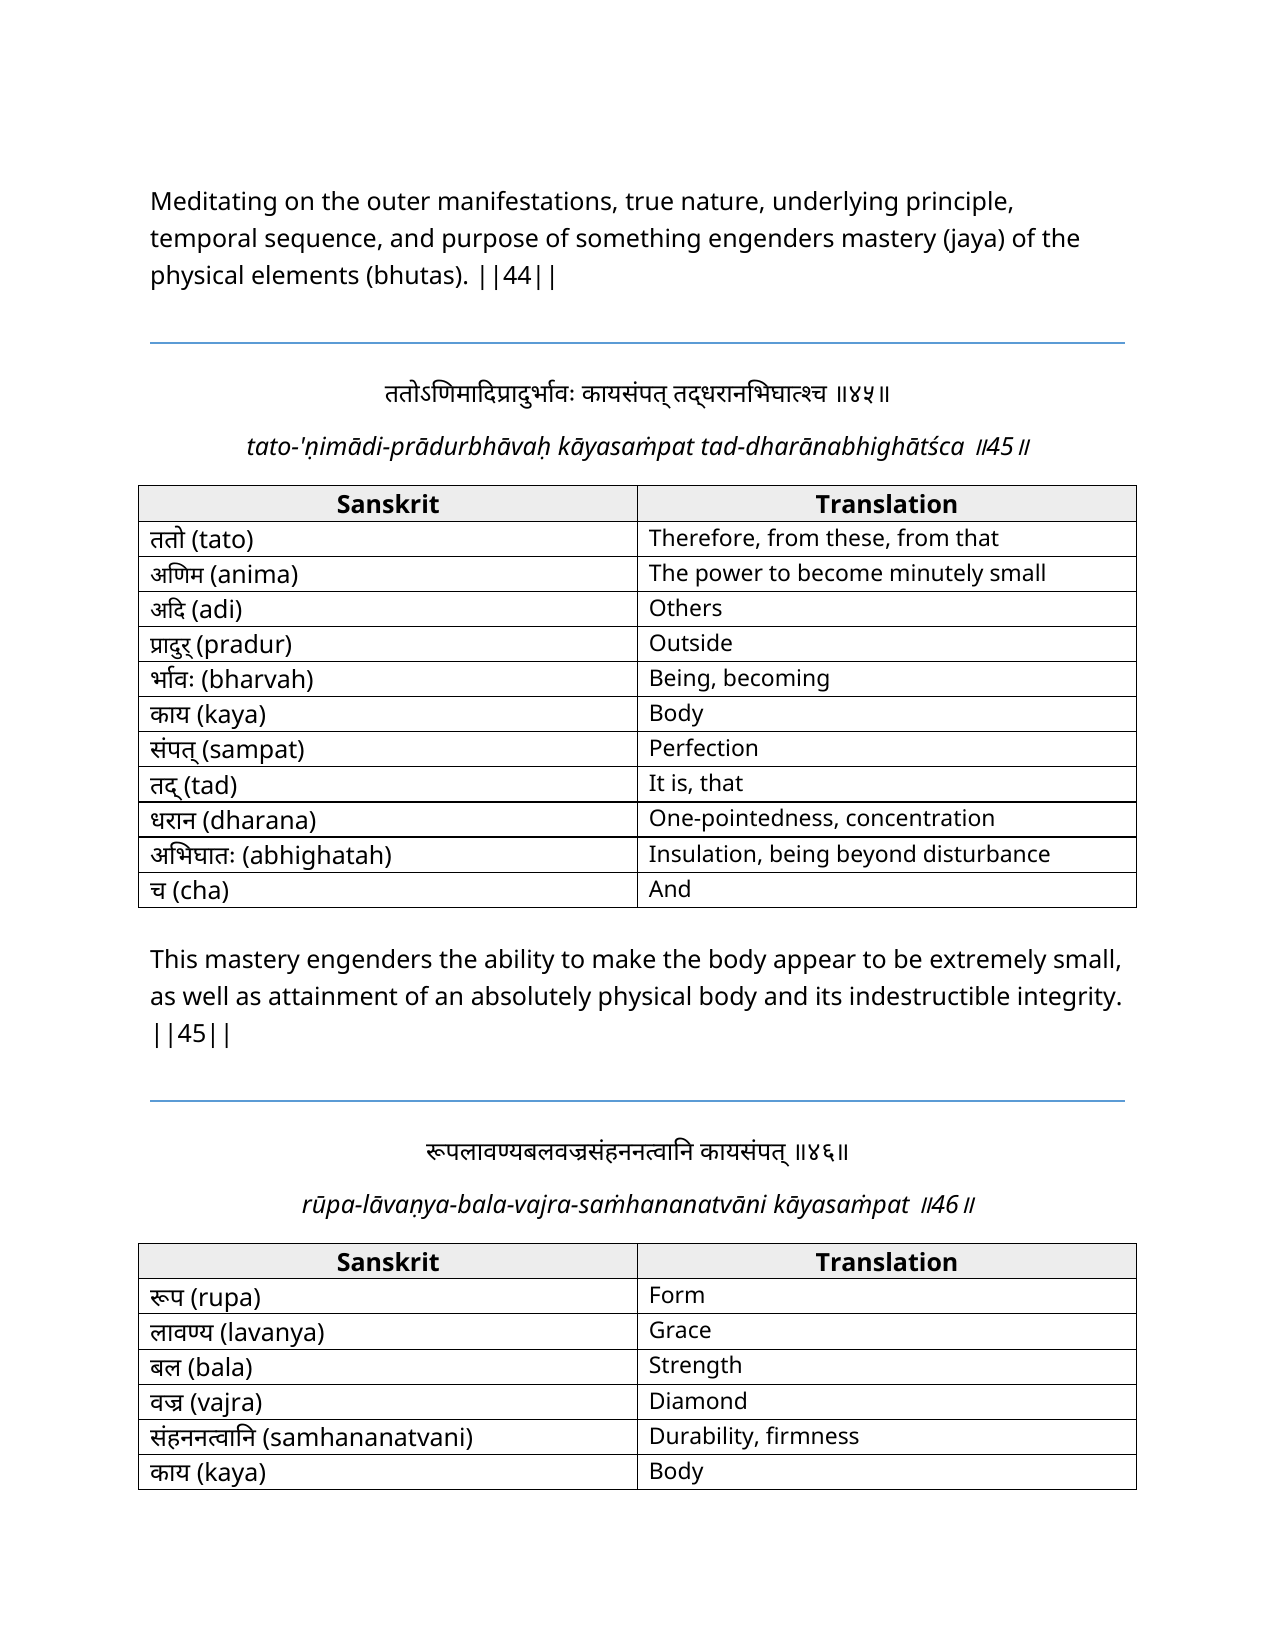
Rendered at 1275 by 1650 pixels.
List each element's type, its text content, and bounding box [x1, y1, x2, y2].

text रूपलावण्यबलवज्रसंहननत्वानि कायसंपत् ॥४६॥ [150, 1133, 1125, 1167]
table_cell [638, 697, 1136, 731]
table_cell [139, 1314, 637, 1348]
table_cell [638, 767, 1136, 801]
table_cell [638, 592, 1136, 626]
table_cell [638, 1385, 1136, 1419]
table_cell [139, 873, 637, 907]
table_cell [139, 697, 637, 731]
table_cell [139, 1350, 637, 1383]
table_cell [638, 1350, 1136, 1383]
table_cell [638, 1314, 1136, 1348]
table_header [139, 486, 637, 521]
text Meditating on the outer manifestations, true nature, underlying principle, temporal sequence, and purpose of something engenders mastery (jaya) of the physical elements (bhutas). ||44|| [150, 184, 1125, 292]
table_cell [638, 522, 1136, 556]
text tato-'ṇimādi-prādurbhāvaḥ kāyasaṁpat tad-dharānabhighātśca ॥45॥ [150, 429, 1125, 466]
text rūpa-lāvaṇya-bala-vajra-saṁhananatvāni kāyasaṁpat ॥46॥ [150, 1187, 1125, 1223]
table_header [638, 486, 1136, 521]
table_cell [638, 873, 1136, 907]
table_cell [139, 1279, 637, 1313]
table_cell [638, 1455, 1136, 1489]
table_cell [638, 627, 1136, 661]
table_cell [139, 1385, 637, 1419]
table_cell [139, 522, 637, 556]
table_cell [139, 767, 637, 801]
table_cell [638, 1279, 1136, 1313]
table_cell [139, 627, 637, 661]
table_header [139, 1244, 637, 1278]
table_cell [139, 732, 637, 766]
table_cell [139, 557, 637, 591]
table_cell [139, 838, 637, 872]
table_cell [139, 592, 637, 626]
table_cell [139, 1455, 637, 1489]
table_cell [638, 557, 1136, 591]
text ततोऽणिमादिप्रादुर्भावः कायसंपत् तद्धरानभिघात्श्च ॥४५॥ [150, 375, 1125, 409]
text This mastery engenders the ability to make the body appear to be extremely small, as well as attainment of an absolutely physical body and its indestructible integrity. ||45|| [150, 942, 1125, 1049]
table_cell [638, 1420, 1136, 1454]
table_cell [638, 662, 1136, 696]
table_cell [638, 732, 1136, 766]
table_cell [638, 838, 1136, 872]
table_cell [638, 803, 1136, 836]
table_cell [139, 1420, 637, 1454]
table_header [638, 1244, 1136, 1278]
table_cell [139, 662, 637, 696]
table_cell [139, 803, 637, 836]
